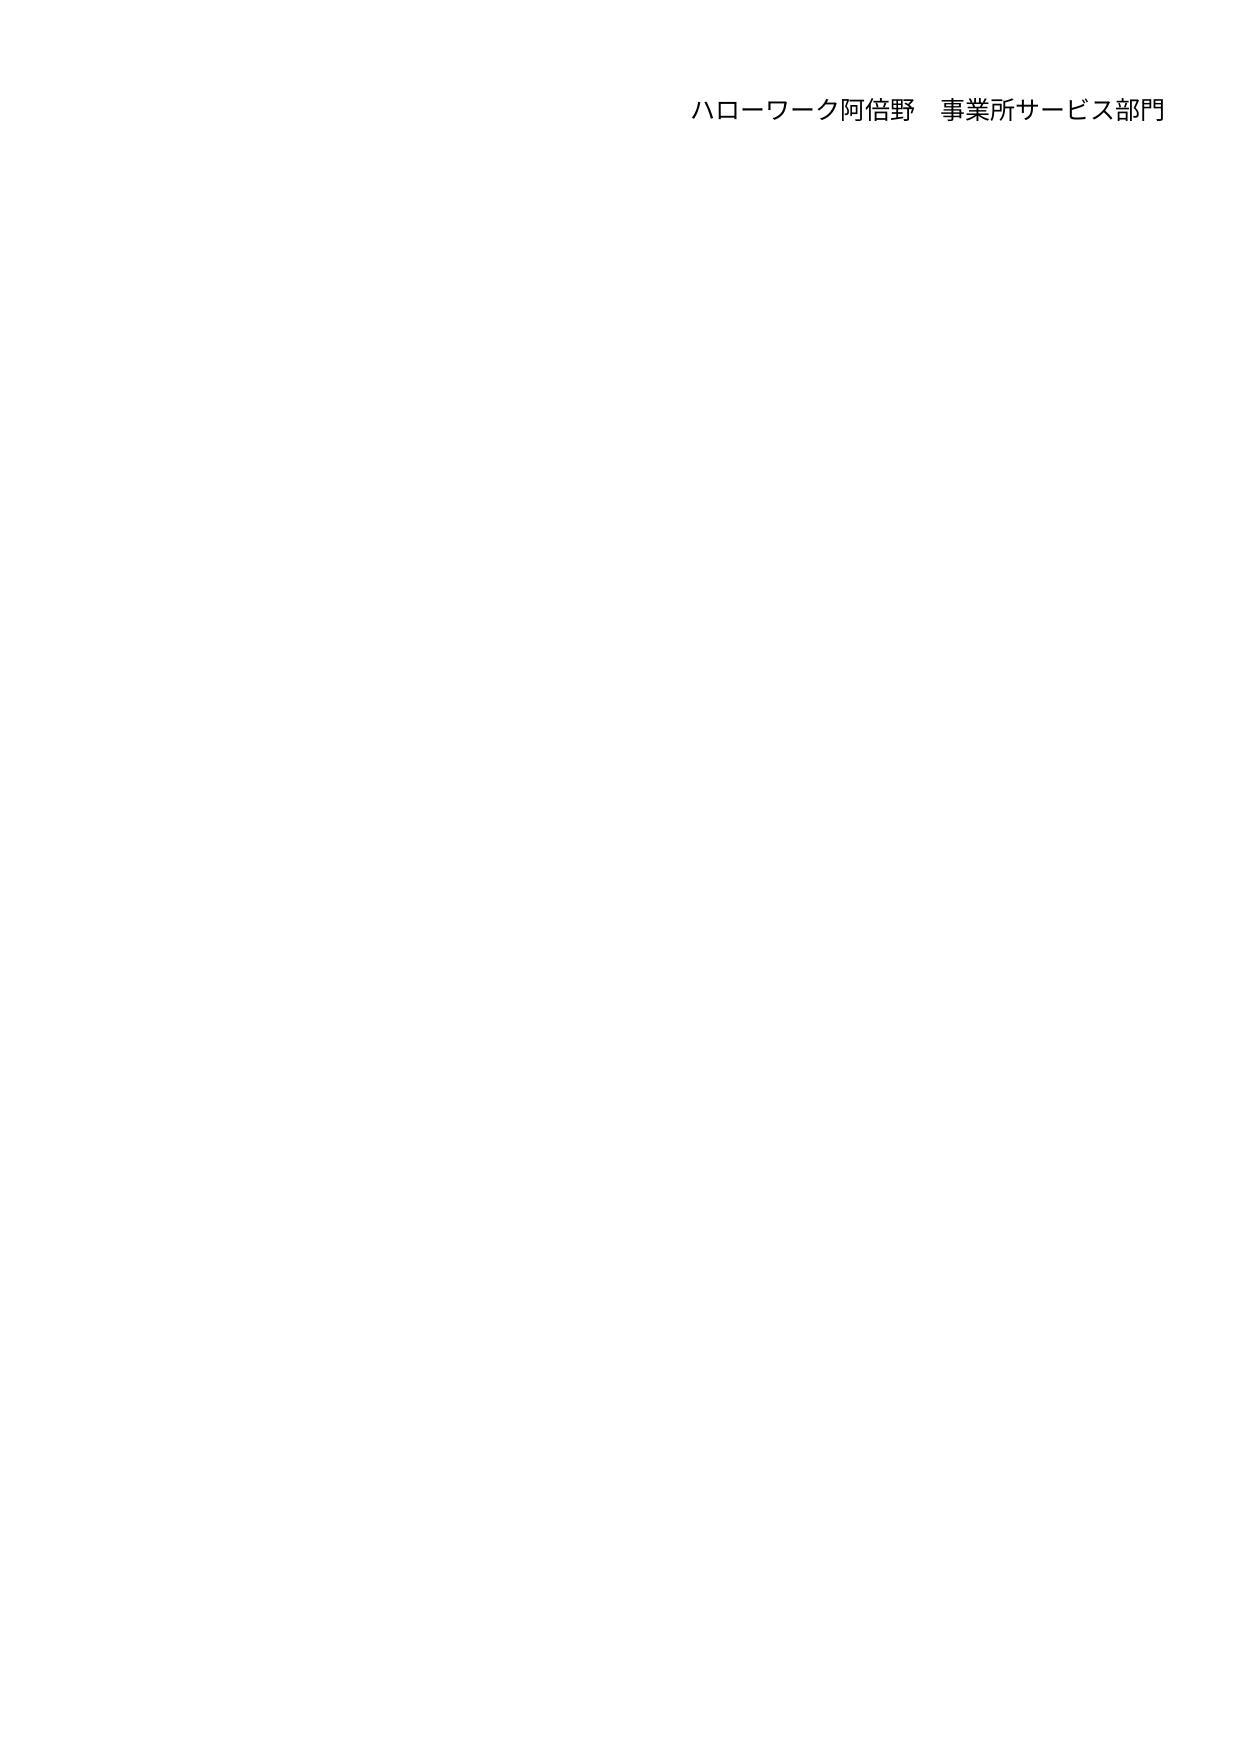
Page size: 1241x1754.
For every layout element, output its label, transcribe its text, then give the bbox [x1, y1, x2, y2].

text ハローワーク阿倍野 事業所サービス部門 [75, 89, 1165, 127]
